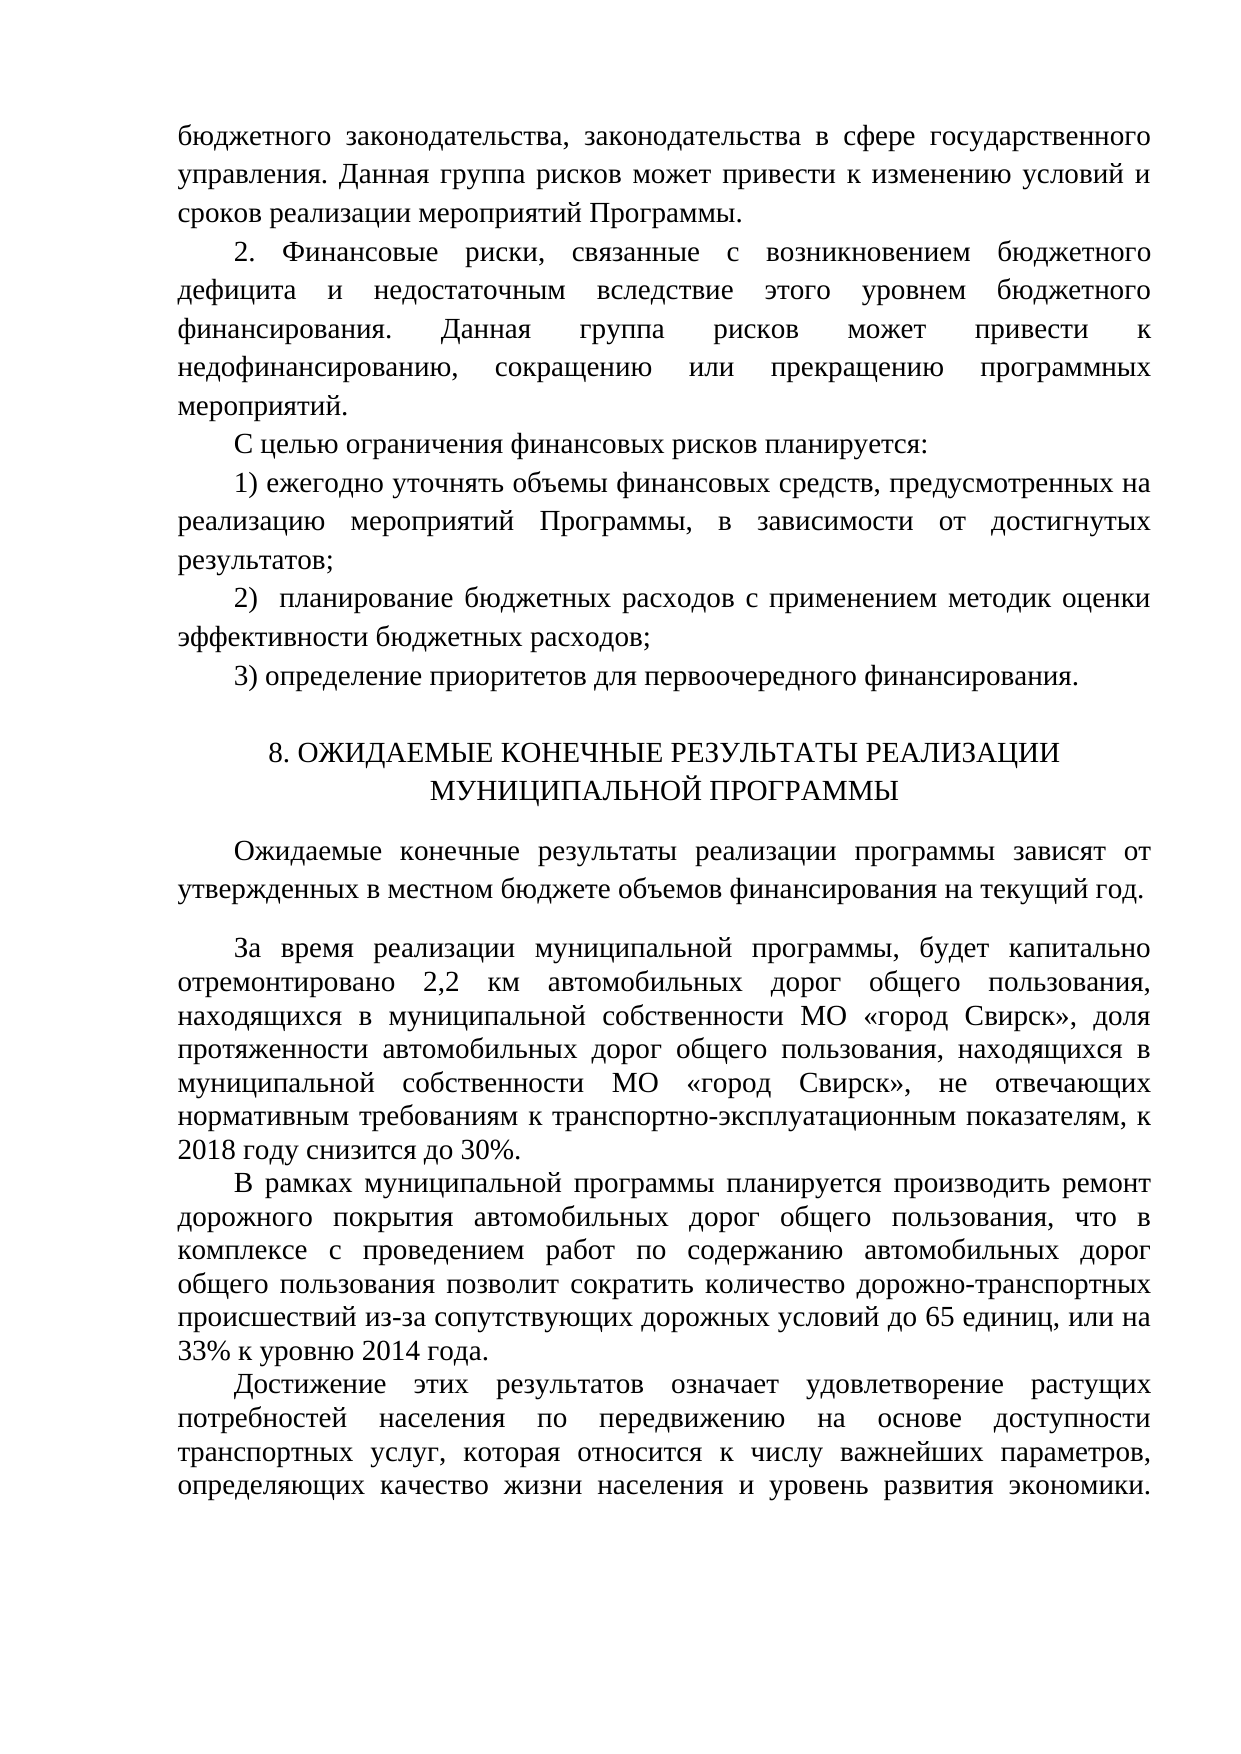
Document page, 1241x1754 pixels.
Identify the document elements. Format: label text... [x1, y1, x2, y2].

list За время реализации муниципальной программы, будет капитально отремонтировано 2,2 км автомобильных дорог общего пользования, находящихся в муниципальной собственности МО «город Свирск», доля протяженности автомобильных дорог общего пользования, находящихся в муниципальной собственности МО «город Свирск», не отвечающих нормативным требованиям к транспортно-эксплуатационным показателям, к 2018 году снизится до 30%. [177, 931, 1152, 1165]
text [177, 118, 1152, 229]
text 2. Финансовые риски, связанные с возникновением бюджетного дефицита и недостаточным вследствие этого уровнем бюджетного финансирования. Данная группа рисков может привести к недофинансированию, сокращению или прекращению программных мероприятий. [177, 234, 1152, 421]
text С целью ограничения финансовых рисков планируется: [177, 426, 1152, 460]
list Достижение этих результатов означает удовлетворение растущих потребностей населения по передвижению на основе доступности транспортных услуг, которая относится к числу важнейших параметров, определяющих качество жизни населения и уровень развития экономики. [177, 1367, 1152, 1529]
text Ожидаемые конечные результаты реализации программы зависят от утвержденных в местном бюджете объемов финансирования на текущий год. [177, 833, 1152, 905]
text 8. ОЖИДАЕМЫЕ КОНЕЧНЫЕ РЕЗУЛЬТАТЫ РЕАЛИЗАЦИИ МУНИЦИПАЛЬНОЙ ПРОГРАММЫ [177, 735, 1152, 807]
text 1) ежегодно уточнять объемы финансовых средств, предусмотренных на реализацию мероприятий Программы, в зависимости от достигнутых результатов; [177, 465, 1152, 576]
text 3) определение приоритетов для первоочередного финансирования. [177, 658, 1152, 691]
list В рамках муниципальной программы планируется производить ремонт дорожного покрытия автомобильных дорог общего пользования, что в комплексе с проведением работ по содержанию автомобильных дорог общего пользования позволит сократить количество дорожно-транспортных происшествий из-за сопутствующих дорожных условий до 65 единиц, или на 33% к уровню 2014 года. [177, 1165, 1152, 1367]
text 2) планирование бюджетных расходов с применением методик оценки эффективности бюджетных расходов; [177, 581, 1152, 653]
